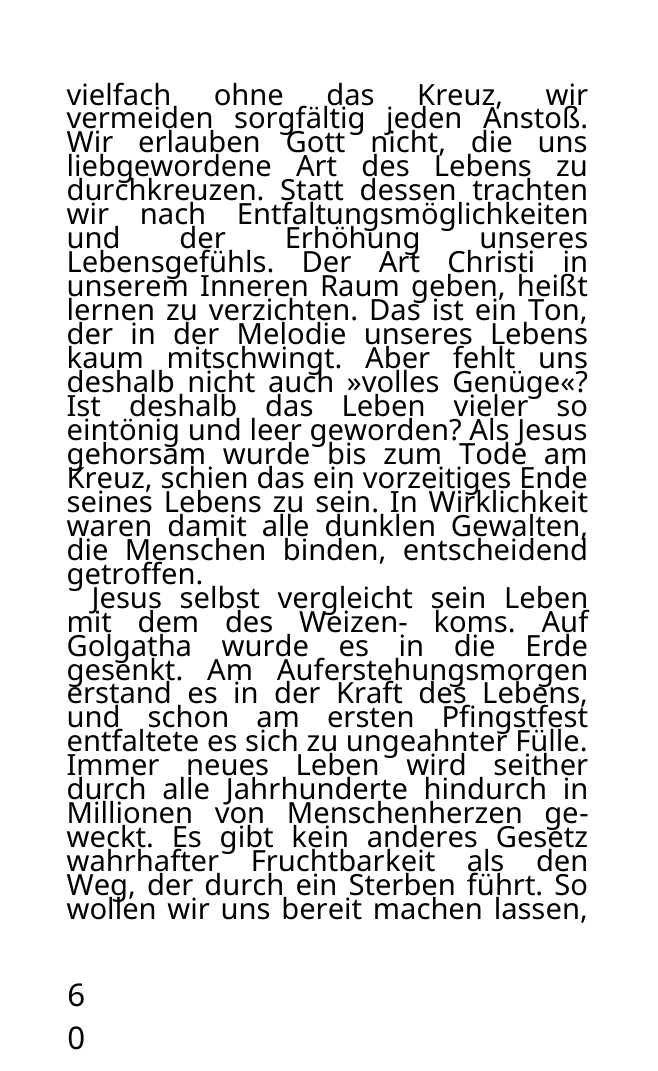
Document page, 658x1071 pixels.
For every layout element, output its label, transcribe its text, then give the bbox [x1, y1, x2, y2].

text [66, 589, 588, 924]
